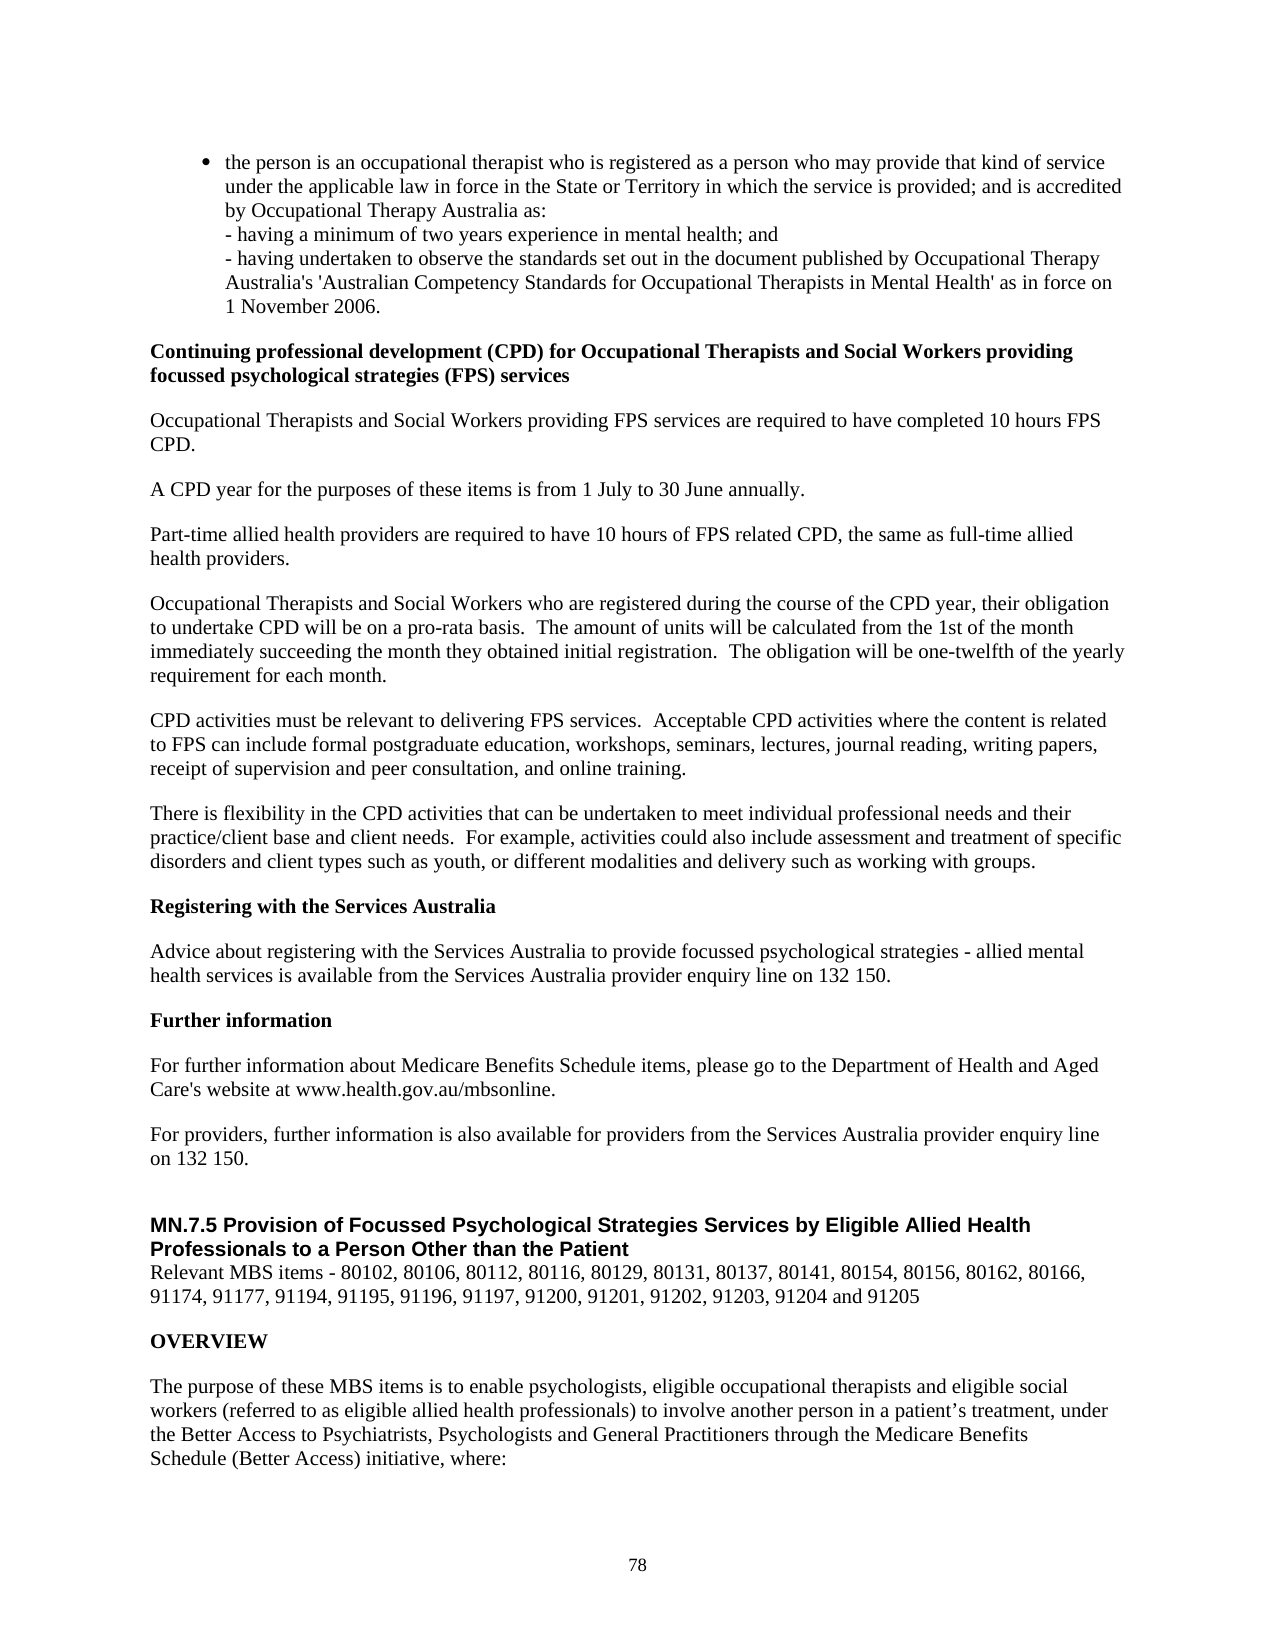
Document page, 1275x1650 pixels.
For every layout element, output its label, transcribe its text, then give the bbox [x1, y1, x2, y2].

text Occupational Therapists and Social Workers who are registered during the course of the CPD year, their obligation to undertake CPD will be on a pro-rata basis. The amount of units will be calculated from the 1st of the month immediately succeeding the month they obtained initial registration. The obligation will be one-twelfth of the yearly requirement for each month. [150, 591, 1125, 687]
text There is flexibility in the CPD activities that can be undertaken to meet individual professional needs and their practice/client base and client needs. For example, activities could also include assessment and treatment of specific disorders and client types such as youth, or different modalities and delivery such as working with groups. [150, 801, 1125, 873]
text For providers, further information is also available for providers from the Services Australia provider enquiry line on 132 150. [150, 1122, 1125, 1170]
text Advice about registering with the Services Australia to provide focussed psychological strategies - allied mental health services is available from the Services Australia provider enquiry line on 132 150. [150, 939, 1125, 987]
text Registering with the Services Australia [150, 894, 1125, 918]
text The purpose of these MBS items is to enable psychologists, eligible occupational therapists and eligible social workers (referred to as eligible allied health professionals) to involve another person in a patient’s treatment, under the Better Access to Psychiatrists, Psychologists and General Practitioners through the Medicare Benefits Schedule (Better Access) initiative, where: [150, 1374, 1125, 1470]
text Continuing professional development (CPD) for Occupational Therapists and Social Workers providing focussed psychological strategies (FPS) services [150, 339, 1125, 387]
text Part-time allied health providers are required to have 10 hours of FPS related CPD, the same as full-time allied health providers. [150, 522, 1125, 570]
text Occupational Therapists and Social Workers providing FPS services are required to have completed 10 hours FPS CPD. [150, 408, 1125, 456]
text CPD activities must be relevant to delivering FPS services. Acceptable CPD activities where the content is related to FPS can include formal postgraduate education, workshops, seminars, lectures, journal reading, writing papers, receipt of supervision and peer consultation, and online training. [150, 708, 1125, 780]
text OVERVIEW [150, 1329, 1125, 1353]
text A CPD year for the purposes of these items is from 1 July to 30 June annually. [150, 477, 1125, 501]
text Relevant MBS items - 80102, 80106, 80112, 80116, 80129, 80131, 80137, 80141, 80154, 80156, 80162, 80166, 91174, 91177, 91194, 91195, 91196, 91197, 91200, 91201, 91202, 91203, 91204 and 91205 [150, 1260, 1125, 1308]
text For further information about Medicare Benefits Schedule items, please go to the Department of Health and Aged Care's website at www.health.gov.au/mbsonline. [150, 1053, 1125, 1101]
text Further information [150, 1008, 1125, 1032]
list the person is an occupational therapist who is registered as a person who may provide that kind of service under the applicable law in force in the State or Territory in which the service is provided; and is accredited by Occupational Therapy Australia as: - having a minimum of two years experience in mental health; and - having undertaken to observe the standards set out in the document published by Occupational Therapy Australia's 'Australian Competency Standards for Occupational Therapists in Mental Health' as in force on 1 November 2006. [202, 150, 1125, 318]
text MN.7.5 Provision of Focussed Psychological Strategies Services by Eligible Allied Health Professionals to a Person Other than the Patient [150, 1212, 1125, 1260]
